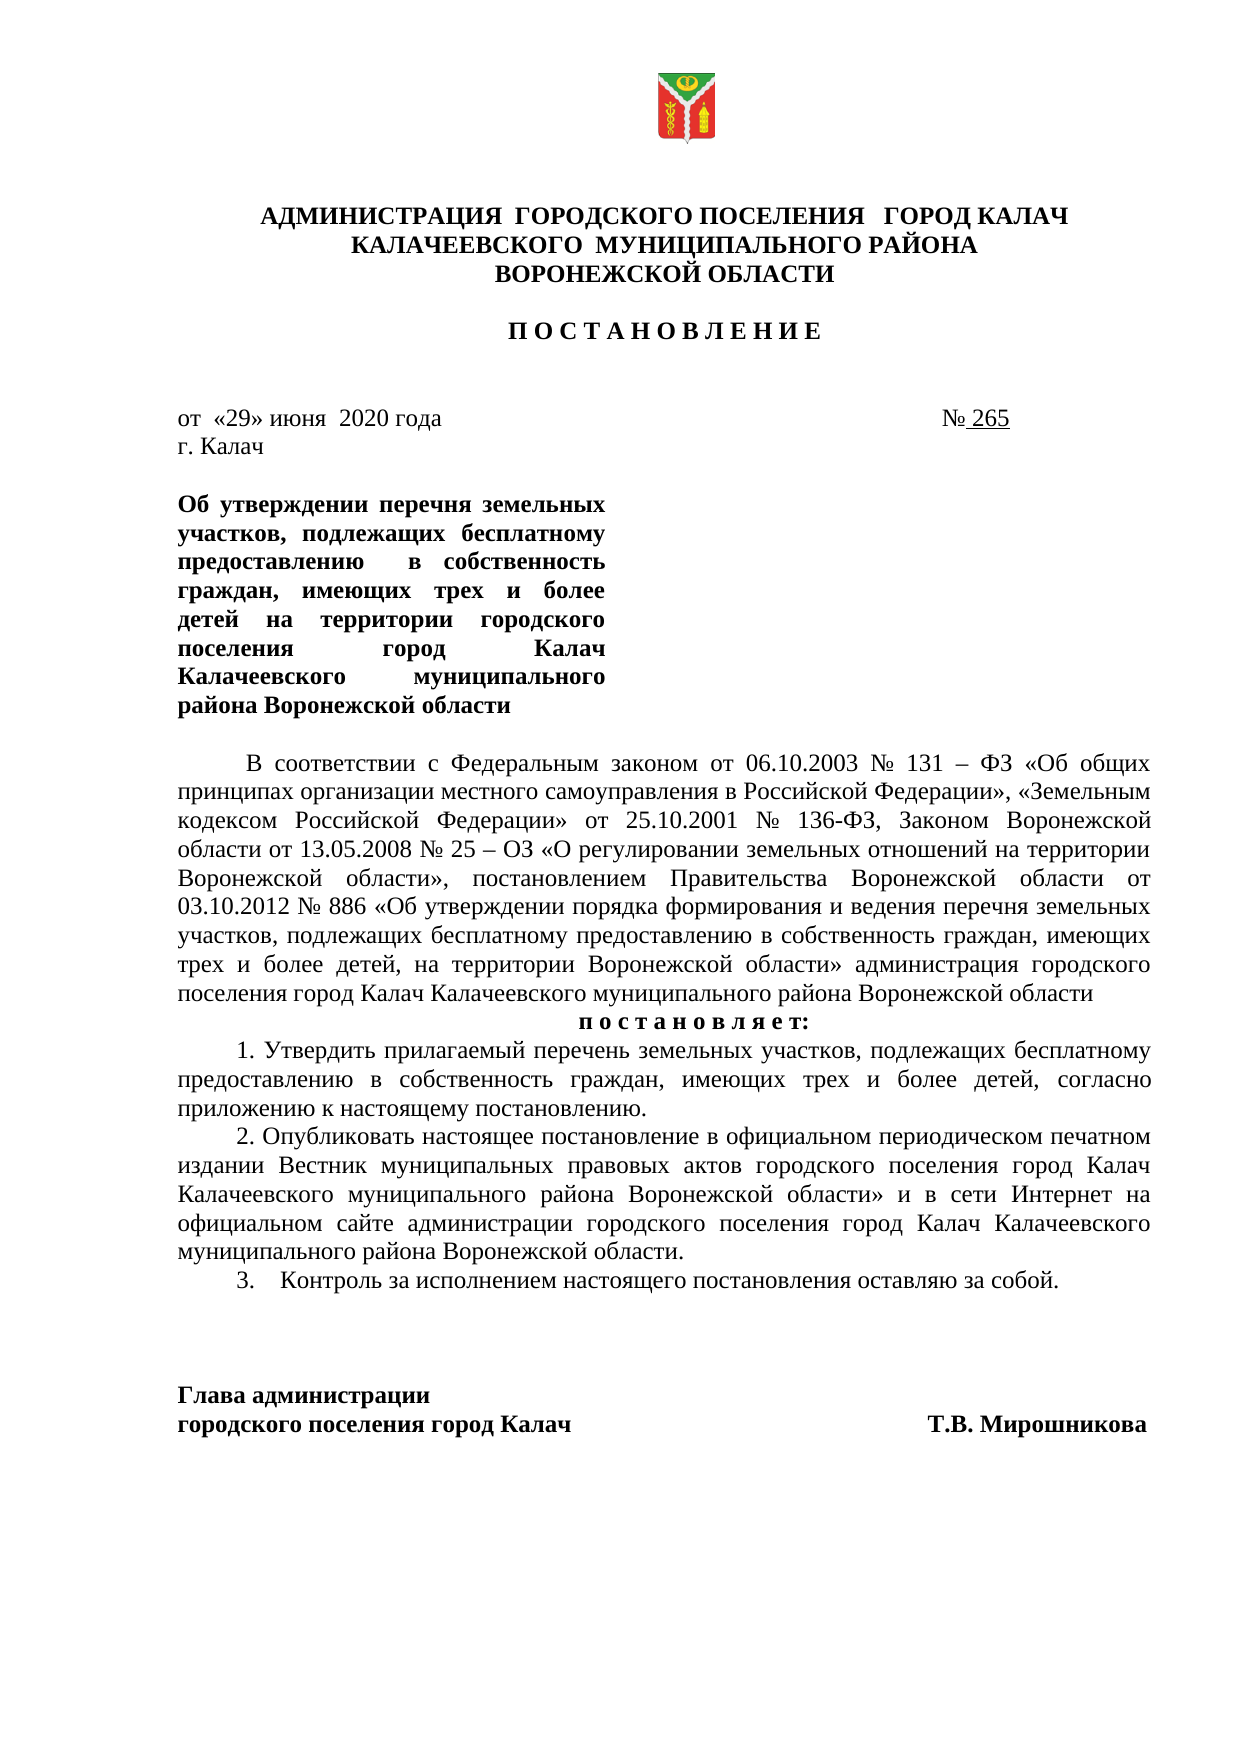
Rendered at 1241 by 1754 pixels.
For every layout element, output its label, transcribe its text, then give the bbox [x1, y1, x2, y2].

text 3. Контроль за исполнением настоящего постановления оставляю за собой. [177, 1265, 1152, 1294]
text В соответствии с Федеральным законом от 06.10.2003 № 131 – ФЗ «Об общих принципах организации местного самоуправления в Российской Федерации», «Земельным кодексом Российской Федерации» от 25.10.2001 № 136-ФЗ, Законом Воронежской области от 13.05.2008 № 25 – ОЗ «О регулировании земельных отношений на территории Воронежской области», постановлением Правительства Воронежской области от 03.10.2012 № 886 «Об утверждении порядка формирования и ведения перечня земельных участков, подлежащих бесплатному предоставлению в собственность граждан, имеющих трех и более детей, на территории Воронежской области» администрация городского поселения город Калач Калачеевского муниципального района Воронежской области [177, 748, 1152, 1006]
text Глава администрации [177, 1380, 1152, 1409]
text п о с т а н о в л я е т: [177, 1006, 1152, 1035]
text от «29» июня 2020 года № 265 [177, 403, 1152, 431]
text 1. Утвердить прилагаемый перечень земельных участков, подлежащих бесплатному предоставлению в собственность граждан, имеющих трех и более детей, согласно приложению к настоящему постановлению. [177, 1035, 1152, 1121]
text ВОРОНЕЖСКОЙ ОБЛАСТИ [177, 259, 1152, 288]
text АДМИНИСТРАЦИЯ ГОРОДСКОГО ПОСЕЛЕНИЯ ГОРОД КАЛАЧ [177, 201, 1152, 230]
text городского поселения город Калач Т.В. Мирошникова [177, 1409, 1152, 1438]
text Об утверждении перечня земельных участков, подлежащих бесплатному предоставлению в собственность граждан, имеющих трех и более детей на территории городского поселения город Калач Калачеевского муниципального района Воронежской области [177, 489, 605, 719]
picture [658, 73, 715, 144]
text КАЛАЧЕЕВСКОГО МУНИЦИПАЛЬНОГО РАЙОНА [177, 230, 1152, 259]
text г. Калач [177, 431, 1152, 460]
subtitle П О С Т А Н О В Л Е Н И Е [177, 316, 1152, 345]
text 2. Опубликовать настоящее постановление в официальном периодическом печатном издании Вестник муниципальных правовых актов городского поселения город Калач Калачеевского муниципального района Воронежской области» и в сети Интернет на официальном сайте администрации городского поселения город Калач Калачеевского муниципального района Воронежской области. [177, 1121, 1152, 1265]
